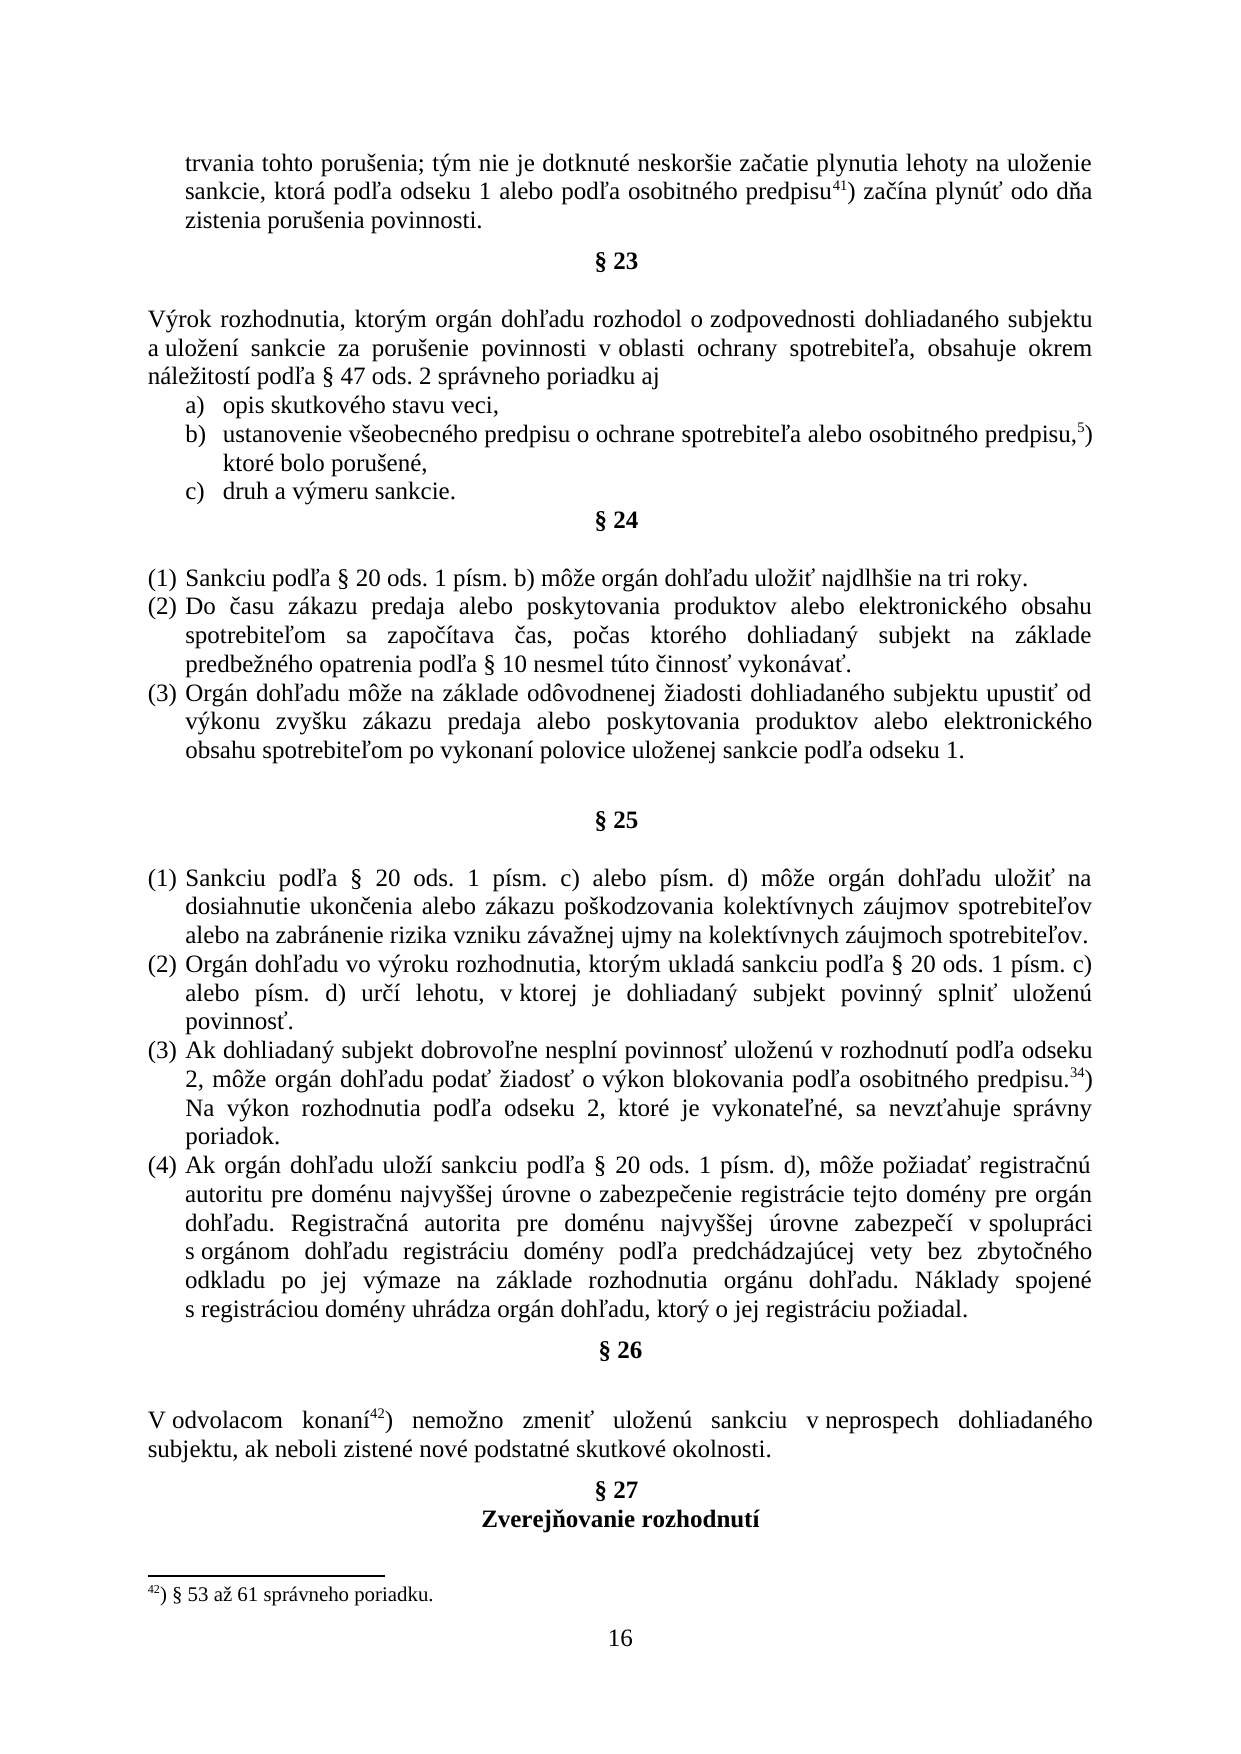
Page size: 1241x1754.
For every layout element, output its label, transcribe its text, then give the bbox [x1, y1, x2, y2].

text Zverejňovanie rozhodnutí [148, 1504, 1093, 1533]
list Orgán dohľadu vo výroku rozhodnutia, ktorým ukladá sankciu podľa § 20 ods. 1 písm. c) alebo písm. d) určí lehotu, v ktorej je dohliadaný subjekt povinný splniť uloženú povinnosť. [148, 949, 1093, 1035]
text V odvolacom konaní) nemožno zmeniť uloženú sankciu v neprospech dohliadaného subjektu, ak neboli zistené nové podstatné skutkové okolnosti. [148, 1405, 1093, 1463]
list Sankciu podľa § 20 ods. 1 písm. c) alebo písm. d) môže orgán dohľadu uložiť na dosiahnutie ukončenia alebo zákazu poškodzovania kolektívnych záujmov spotrebiteľov alebo na zabránenie rizika vzniku závažnej ujmy na kolektívnych záujmoch spotrebiteľov. [148, 863, 1093, 949]
text § 23 [140, 246, 1093, 275]
list Ak orgán dohľadu uloží sankciu podľa § 20 ods. 1 písm. d), môže požiadať registračnú autoritu pre doménu najvyššej úrovne o zabezpečenie registrácie tejto domény pre orgán dohľadu. Registračná autorita pre doménu najvyššej úrovne zabezpečí v spolupráci s orgánom dohľadu registráciu domény podľa predchádzajúcej vety bez zbytočného odkladu po jej výmaze na základe rozhodnutia orgánu dohľadu. Náklady spojené s registráciou domény uhrádza orgán dohľadu, ktorý o jej registráciu požiadal. [148, 1150, 1093, 1323]
list Do času zákazu predaja alebo poskytovania produktov alebo elektronického obsahu spotrebiteľom sa započítava čas, počas ktorého dohliadaný subjekt na základe predbežného opatrenia podľa § 10 nesmel túto činnosť vykonávať. [148, 591, 1093, 678]
text § 27 [140, 1475, 1093, 1504]
list Ak dohliadaný subjekt dobrovoľne nesplní povinnosť uloženú v rozhodnutí podľa odseku 2, môže orgán dohľadu podať žiadosť o výkon blokovania podľa osobitného predpisu.34) Na výkon rozhodnutia podľa odseku 2, ktoré je vykonateľné, sa nevzťahuje správny poriadok. [148, 1035, 1093, 1150]
text § 24 [140, 505, 1093, 534]
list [148, 148, 1093, 234]
list druh a výmeru sankcie. [185, 476, 1093, 505]
list opis skutkového stavu veci, [185, 390, 1093, 419]
text Výrok rozhodnutia, ktorým orgán dohľadu rozhodol o zodpovednosti dohliadaného subjektu a uložení sankcie za porušenie povinnosti v oblasti ochrany spotrebiteľa, obsahuje okrem náležitostí podľa § 47 ods. 2 správneho poriadku aj [148, 304, 1093, 390]
text § 25 [140, 805, 1093, 834]
text § 26 [148, 1335, 1093, 1364]
list Sankciu podľa § 20 ods. 1 písm. b) môže orgán dohľadu uložiť najdlhšie na tri roky. [148, 563, 1093, 591]
list Orgán dohľadu môže na základe odôvodnenej žiadosti dohliadaného subjektu upustiť od výkonu zvyšku zákazu predaja alebo poskytovania produktov alebo elektronického obsahu spotrebiteľom po vykonaní polovice uloženej sankcie podľa odseku 1. [148, 678, 1093, 764]
list ustanovenie všeobecného predpisu o ochrane spotrebiteľa alebo osobitného predpisu,5) ktoré bolo porušené, [185, 419, 1093, 476]
